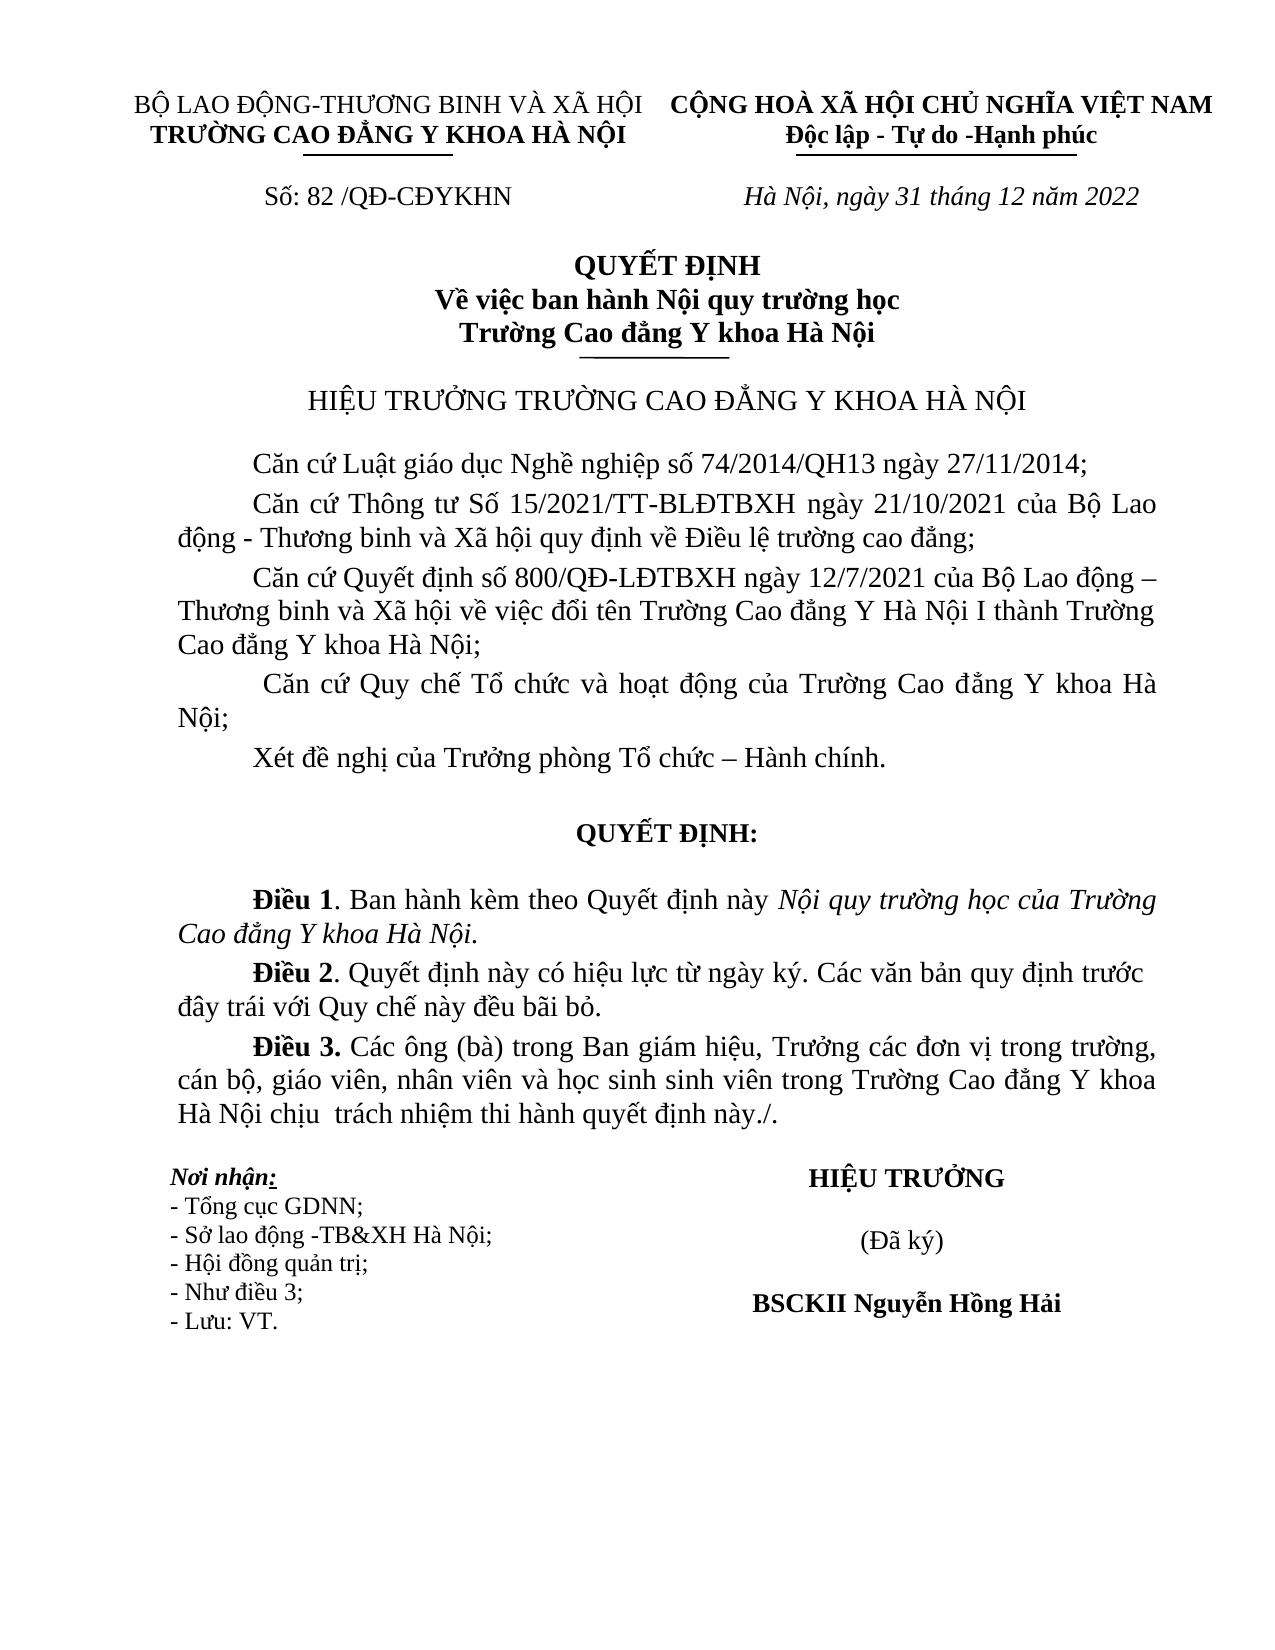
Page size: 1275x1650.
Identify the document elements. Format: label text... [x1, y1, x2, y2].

text QUYẾT ĐỊNH: [177, 817, 1157, 848]
text Điều 1. Ban hành kèm theo Quyết định này Nội quy trường học của Trường Cao đẳng Y khoa Hà Nội. [177, 882, 1157, 949]
table_header HIỆU TRƯỞNG (Đã ký) BSCKII Nguyễn Hồng Hải [680, 1162, 1133, 1421]
text Điều 2. Quyết định này có hiệu lực từ ngày ký. Các văn bản quy định trước đây trái với Quy chế này đều bãi bỏ. [177, 956, 1145, 1023]
text Trường Cao đẳng Y khoa Hà Nội [177, 316, 1157, 349]
text QUYẾT ĐỊNH [177, 248, 1157, 282]
text Căn cứ Quy chế Tổ chức và hoạt động của Trường Cao đẳng Y khoa Hà Nội; [177, 667, 1157, 734]
text Căn cứ Quyết định số 800/QĐ-LĐTBXH ngày 12/7/2021 của Bộ Lao động – Thương binh và Xã hội về việc đổi tên Trường Cao đẳng Y Hà Nội I thành Trường Cao đẳng Y khoa Hà Nội; [177, 560, 1157, 660]
table_header CỘNG HOÀ XÃ HỘI CHỦ NGHĨA VIỆT NAM Độc lập - Tự do -Hạnh phúc Hà Nội, ngày 31 tháng 12 năm 2022 [655, 89, 1227, 229]
text Xét đề nghị của Trưởng phòng Tổ chức – Hành chính. [177, 740, 1157, 773]
table_header Nơi nhận: - Tổng cục GDNN; - Sở lao động -TB&XH Hà Nội; - Hội đồng quản trị; - Như điều 3; - Lưu: VT. [159, 1162, 680, 1421]
text Căn cứ Thông tư Số 15/2021/TT-BLĐTBXH ngày 21/10/2021 của Bộ Lao động - Thương binh và Xã hội quy định về Điều lệ trường cao đẳng; [177, 486, 1157, 553]
table_header BỘ LAO ĐỘNG-THƯƠNG BINH VÀ XÃ HỘI TRƯỜNG CAO ĐẲNG Y KHOA HÀ NỘI Số: 82 /QĐ-CĐYKHN [121, 89, 655, 229]
text HIỆU TRƯỞNG TRƯỜNG CAO ĐẲNG Y KHOA HÀ NỘI [177, 383, 1157, 416]
text Căn cứ Luật giáo dục Nghề nghiệp số 74/2014/QH13 ngày 27/11/2014; [177, 447, 1157, 480]
text Về việc ban hành Nội quy trường học [177, 282, 1157, 316]
text Điều 3. Các ông (bà) trong Ban giám hiệu, Trưởng các đơn vị trong trường, cán bộ, giáo viên, nhân viên và học sinh sinh viên trong Trường Cao đẳng Y khoa Hà Nội chịu trách nhiệm thi hành quyết định này./. [177, 1029, 1157, 1129]
